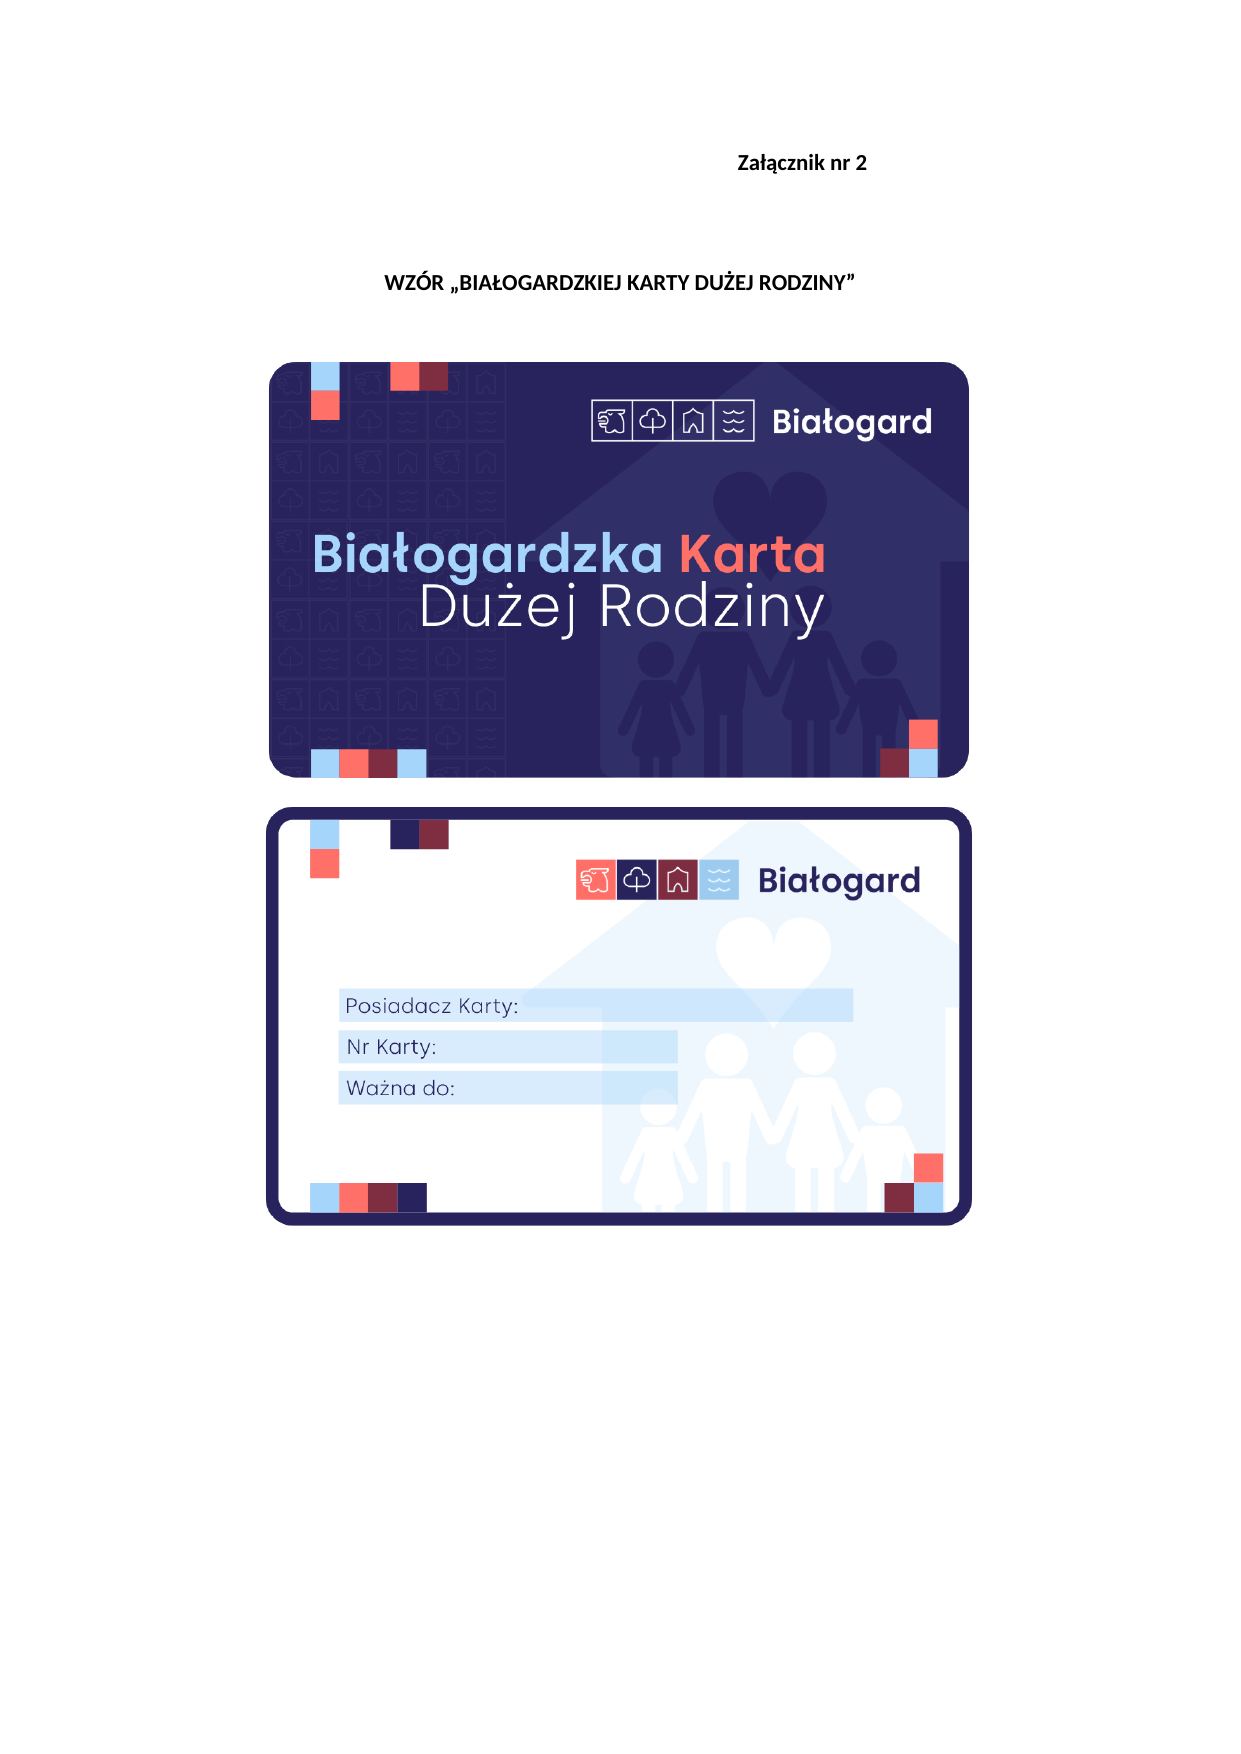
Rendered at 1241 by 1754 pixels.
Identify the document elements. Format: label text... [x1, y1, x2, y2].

text Załącznik nr 2 [516, 148, 1093, 176]
picture [259, 798, 981, 1230]
picture [263, 359, 977, 780]
text WZÓR „BIAŁOGARDZKIEJ KARTY DUŻEJ RODZINY” [148, 268, 1093, 296]
